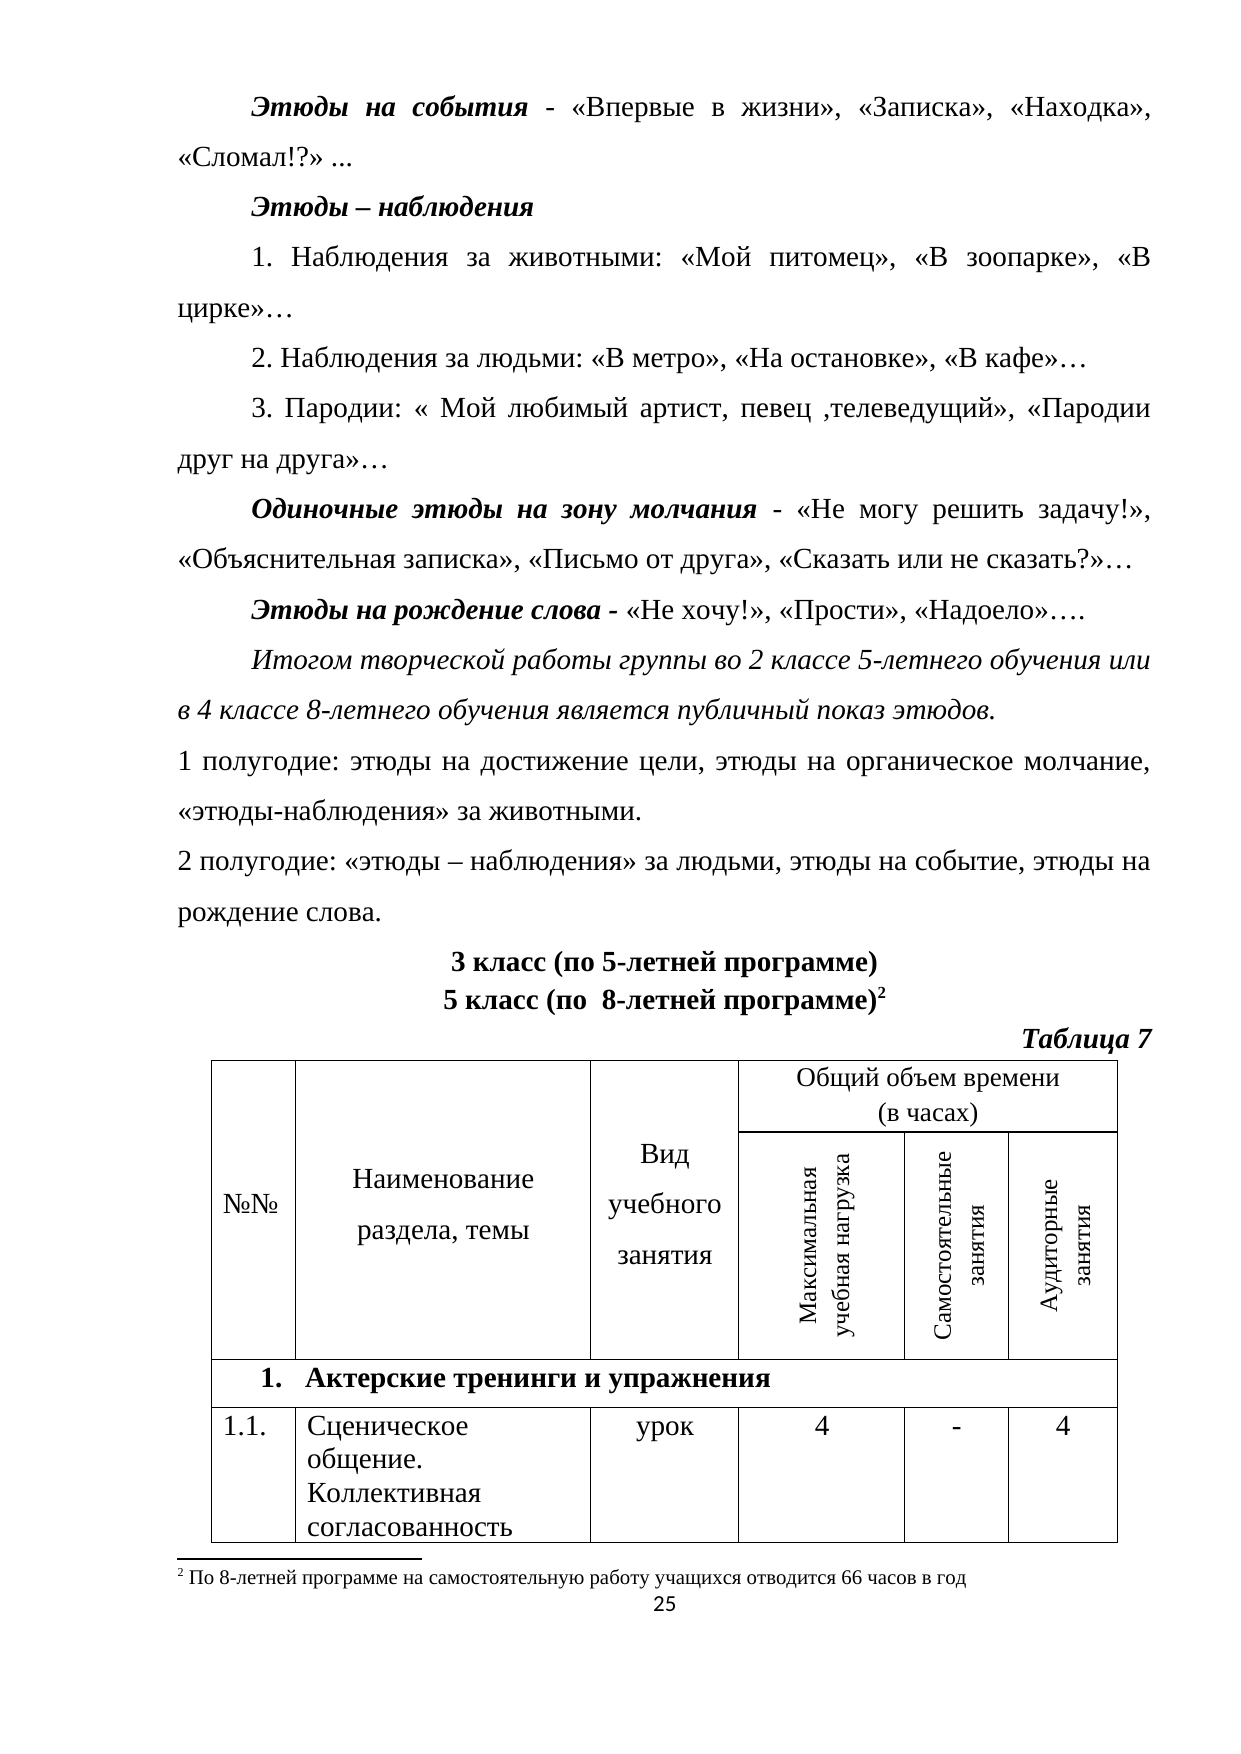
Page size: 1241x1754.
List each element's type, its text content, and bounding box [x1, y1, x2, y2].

text Этюды на события - «Впервые в жизни», «Записка», «Находка», «Сломал!?» ... [177, 89, 1152, 172]
text 2 полугодие: «этюды – наблюдения» за людьми, этюды на событие, этюды на рождение слова. [177, 843, 1152, 927]
text Таблица 7 [177, 1021, 1152, 1054]
text Итогом творческой работы группы во 2 классе 5-летнего обучения или в 4 классе 8-летнего обучения является публичный показ этюдов. [177, 642, 1152, 726]
text 3 класс (по 5-летней программе) [177, 944, 1152, 977]
text 1. Наблюдения за животными: «Мой питомец», «В зоопарке», «В цирке»… [177, 239, 1152, 323]
text 2. Наблюдения за людьми: «В метро», «На остановке», «В кафе»… [177, 340, 1152, 374]
table_cell - [905, 1408, 1008, 1542]
text 3. Пародии: « Мой любимый артист, певец ,телеведущий», «Пародии друг на друга»… [177, 391, 1152, 474]
table_cell 1.1. [212, 1408, 295, 1542]
table_cell Сценическое общение. Коллективная согласованность [296, 1408, 590, 1542]
text 5 класс (по 8-летней программе) [177, 982, 1152, 1016]
table_cell урок [591, 1408, 738, 1542]
text Одиночные этюды на зону молчания - «Не могу решить задачу!», «Объяснительная записка», «Письмо от друга», «Сказать или не сказать?»… [177, 491, 1152, 575]
table_cell Самостоятельные занятия [905, 1133, 1008, 1359]
table_header Общий объем времени (в часах) [739, 1061, 1117, 1131]
table_cell 4 [1009, 1408, 1117, 1542]
table_cell Максимальная учебная нагрузка [739, 1133, 904, 1359]
table_cell Аудиторные занятия [1009, 1133, 1117, 1359]
table_cell Актерские тренинги и упражнения [212, 1360, 1117, 1407]
text Этюды – наблюдения [177, 189, 1152, 223]
text 1 полугодие: этюды на достижение цели, этюды на органическое молчание, «этюды-наблюдения» за животными. [177, 743, 1152, 827]
table_cell 4 [739, 1408, 904, 1542]
text Этюды на рождение слова - «Не хочу!», «Прости», «Надоело»…. [177, 592, 1152, 625]
table_header Наименование раздела, темы [296, 1061, 590, 1359]
table_header №№ [212, 1061, 295, 1359]
table_header Вид учебного занятия [591, 1061, 738, 1359]
